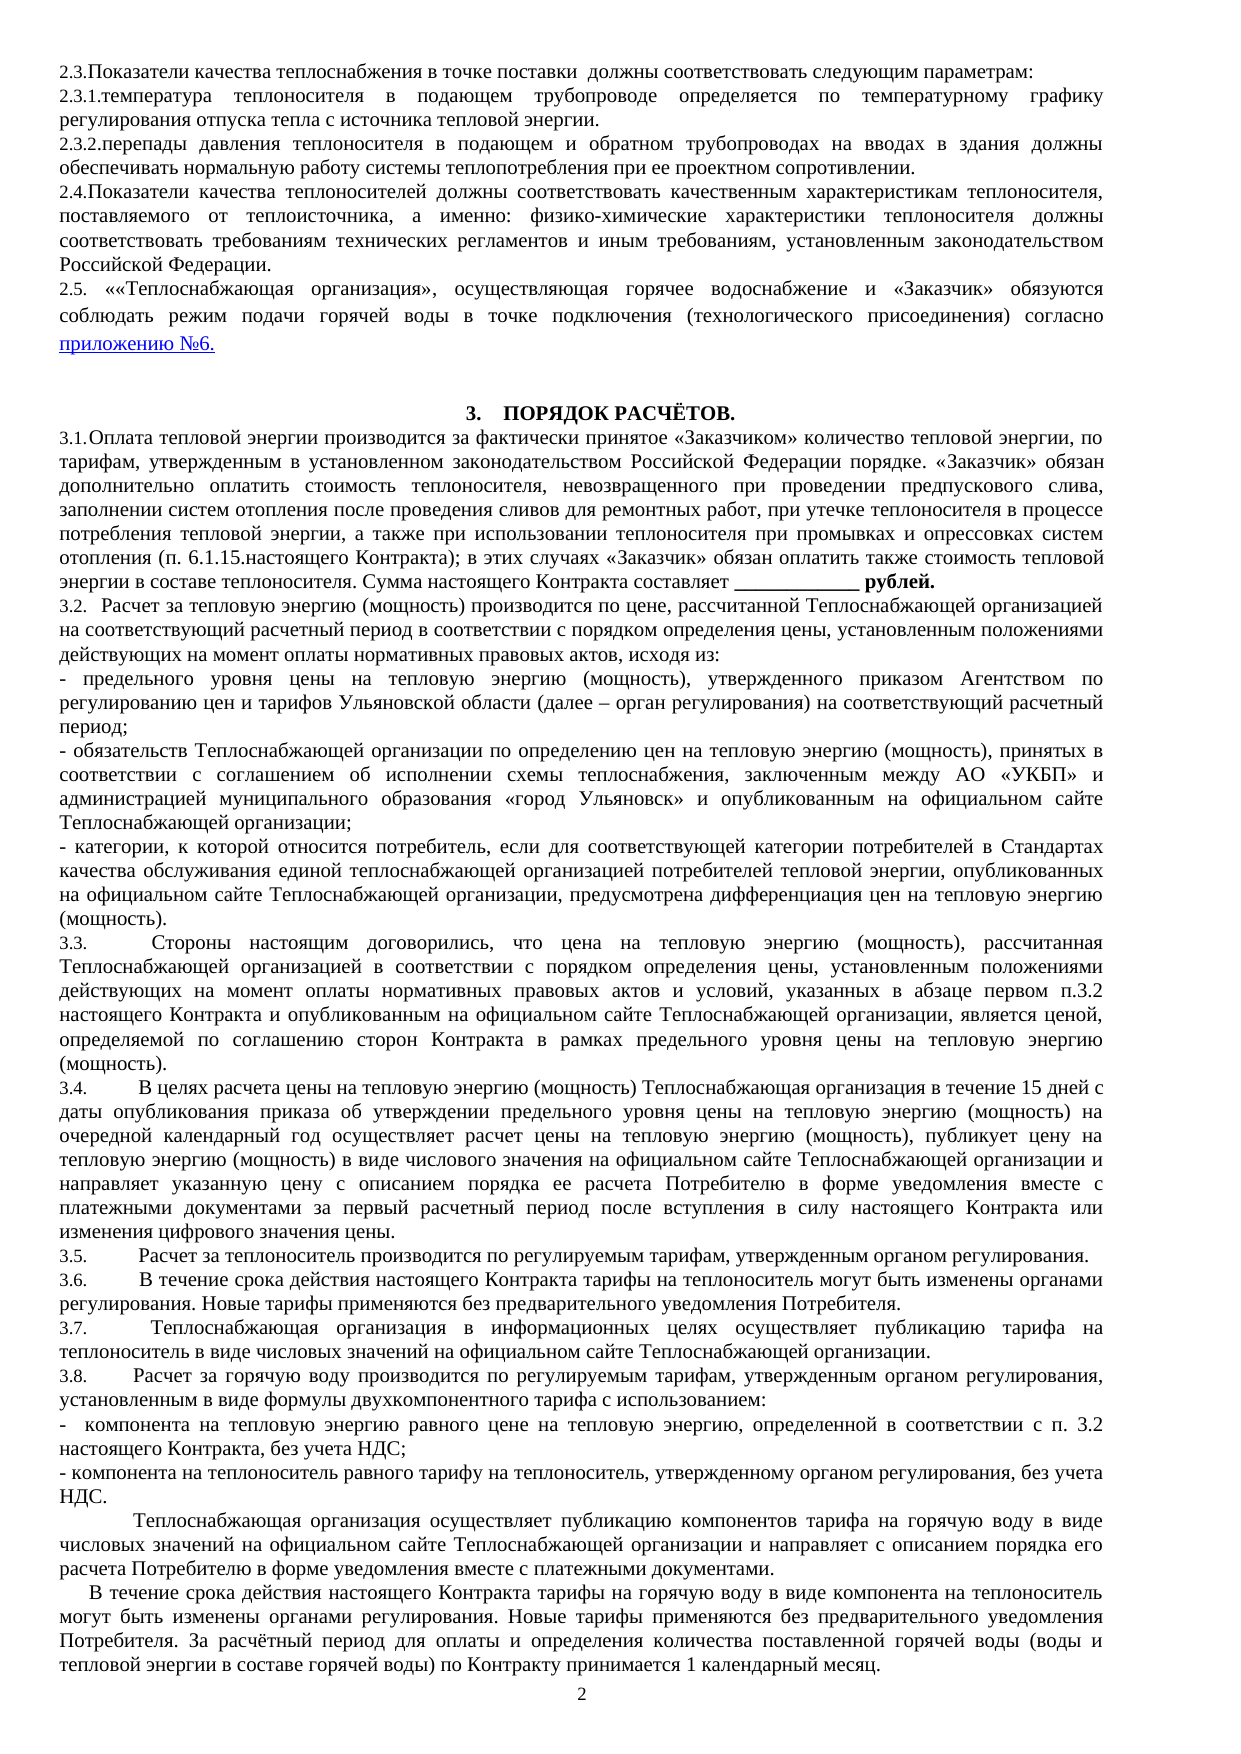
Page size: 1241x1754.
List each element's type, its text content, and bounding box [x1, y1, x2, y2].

list В целях расчета цены на тепловую энергию (мощность) Теплоснабжающая организация в течение 15 дней с даты опубликования приказа об утверждении предельного уровня цены на тепловую энергию (мощность) на очередной календарный год осуществляет расчет цены на тепловую энергию (мощность), публикует цену на тепловую энергию (мощность) в виде числового значения на официальном сайте Теплоснабжающей организации и направляет указанную цену с описанием порядка ее расчета Потребителю в форме уведомления вместе с платежными документами за первый расчетный период после вступления в силу настоящего Контракта или изменения цифрового значения цены. [59, 1074, 1104, 1243]
text - компонента на теплоноситель равного тарифу на теплоноситель, утвержденному органом регулирования, без учета НДС. [59, 1459, 1104, 1508]
text - предельного уровня цены на тепловую энергию (мощность), утвержденного приказом Агентством по регулированию цен и тарифов Ульяновской области (далее – орган регулирования) на соответствующий расчетный период; [59, 666, 1104, 738]
list Теплоснабжающая организация в информационных целях осуществляет публикацию тарифа на теплоноситель в виде числовых значений на официальном сайте Теплоснабжающей организации. [59, 1315, 1104, 1363]
text - обязательств Теплоснабжающей организации по определению цен на тепловую энергию (мощность), принятых в соответствии с соглашением об исполнении схемы теплоснабжения, заключенным между АО «УКБП» и администрацией муниципального образования «город Ульяновск» и опубликованным на официальном сайте Теплоснабжающей организации; [59, 738, 1104, 834]
text - компонента на тепловую энергию равного цене на тепловую энергию, определенной в соответствии с п. 3.2 настоящего Контракта, без учета НДС; [59, 1411, 1104, 1459]
text 2.3.2.перепады давления теплоносителя в подающем и обратном трубопроводах на вводах в здания должны обеспечивать нормальную работу системы теплопотребления при ее проектном сопротивлении. [59, 131, 1104, 179]
text Теплоснабжающая организация осуществляет публикацию компонентов тарифа на горячую воду в виде числовых значений на официальном сайте Теплоснабжающей организации и направляет с описанием порядка его расчета Потребителю в форме уведомления вместе с платежными документами. [59, 1508, 1104, 1580]
list Стороны настоящим договорились, что цена на тепловую энергию (мощность), рассчитанная Теплоснабжающей организацией в соответствии с порядком определения цены, установленным положениями действующих на момент оплаты нормативных правовых актов и условий, указанных в абзаце первом п.3.2 настоящего Контракта и опубликованным на официальном сайте Теплоснабжающей организации, является ценой, определяемой по соглашению сторон Контракта в рамках предельного уровня цены на тепловую энергию (мощность). [59, 930, 1104, 1074]
list Расчет за теплоноситель производится по регулируемым тарифам, утвержденным органом регулирования. [59, 1243, 1104, 1267]
list ПОРЯДОК РАСЧЁТОВ. [97, 401, 1104, 425]
list Расчет за тепловую энергию (мощность) производится по цене, рассчитанной Теплоснабжающей организацией на соответствующий расчетный период в соответствии с порядком определения цены, установленным положениями действующих на момент оплаты нормативных правовых актов, исходя из: [59, 593, 1104, 666]
text В течение срока действия настоящего Контракта тарифы на горячую воду в виде компонента на теплоноситель могут быть изменены органами регулирования. Новые тарифы применяются без предварительного уведомления Потребителя. За расчётный период для оплаты и определения количества поставленной горячей воды (воды и тепловой энергии в составе горячей воды) по Контракту принимается 1 календарный месяц. [59, 1580, 1104, 1676]
list В течение срока действия настоящего Контракта тарифы на теплоноситель могут быть изменены органами регулирования. Новые тарифы применяются без предварительного уведомления Потребителя. [59, 1267, 1104, 1315]
list Расчет за горячую воду производится по регулируемым тарифам, утвержденным органом регулирования, установленным в виде формулы двухкомпонентного тарифа с использованием: [59, 1363, 1104, 1411]
text - категории, к которой относится потребитель, если для соответствующей категории потребителей в Стандартах качества обслуживания единой теплоснабжающей организацией потребителей тепловой энергии, опубликованных на официальном сайте Теплоснабжающей организации, предусмотрена дифференциация цен на тепловую энергию (мощность). [59, 834, 1104, 930]
list Оплата тепловой энергии производится за фактически принятое «Заказчиком» количество тепловой энергии, по тарифам, утвержденным в установленном законодательством Российской Федерации порядке. «Заказчик» обязан дополнительно оплатить стоимость теплоносителя, невозвращенного при проведении предпускового слива, заполнении систем отопления после проведения сливов для ремонтных работ, при утечке теплоносителя в процессе потребления тепловой энергии, а также при использовании теплоносителя при промывках и опрессовках систем отопления (п. 6.1.15.настоящего Контракта); в этих случаях «Заказчик» обязан оплатить также стоимость тепловой энергии в составе теплоносителя. Сумма настоящего Контракта составляет ____________ рублей. [59, 425, 1104, 593]
text 2.4.Показатели качества теплоносителей должны соответствовать качественным характеристикам теплоносителя, поставляемого от теплоисточника, а именно: физико-химические характеристики теплоносителя должны соответствовать требованиям технических регламентов и иным требованиям, установленным законодательством Российской Федерации. [59, 179, 1104, 276]
text 2.5. ««Теплоснабжающая организация», осуществляющая горячее водоснабжение и «Заказчик» обязуются соблюдать режим подачи горячей воды в точке подключения (технологического присоединения) согласно приложению №6. [59, 276, 1104, 355]
text 2.3.Показатели качества теплоснабжения в точке поставки должны соответствовать следующим параметрам: [59, 59, 1104, 83]
text 2.3.1.температура теплоносителя в подающем трубопроводе определяется по температурному графику регулирования отпуска тепла с источника тепловой энергии. [59, 83, 1104, 131]
